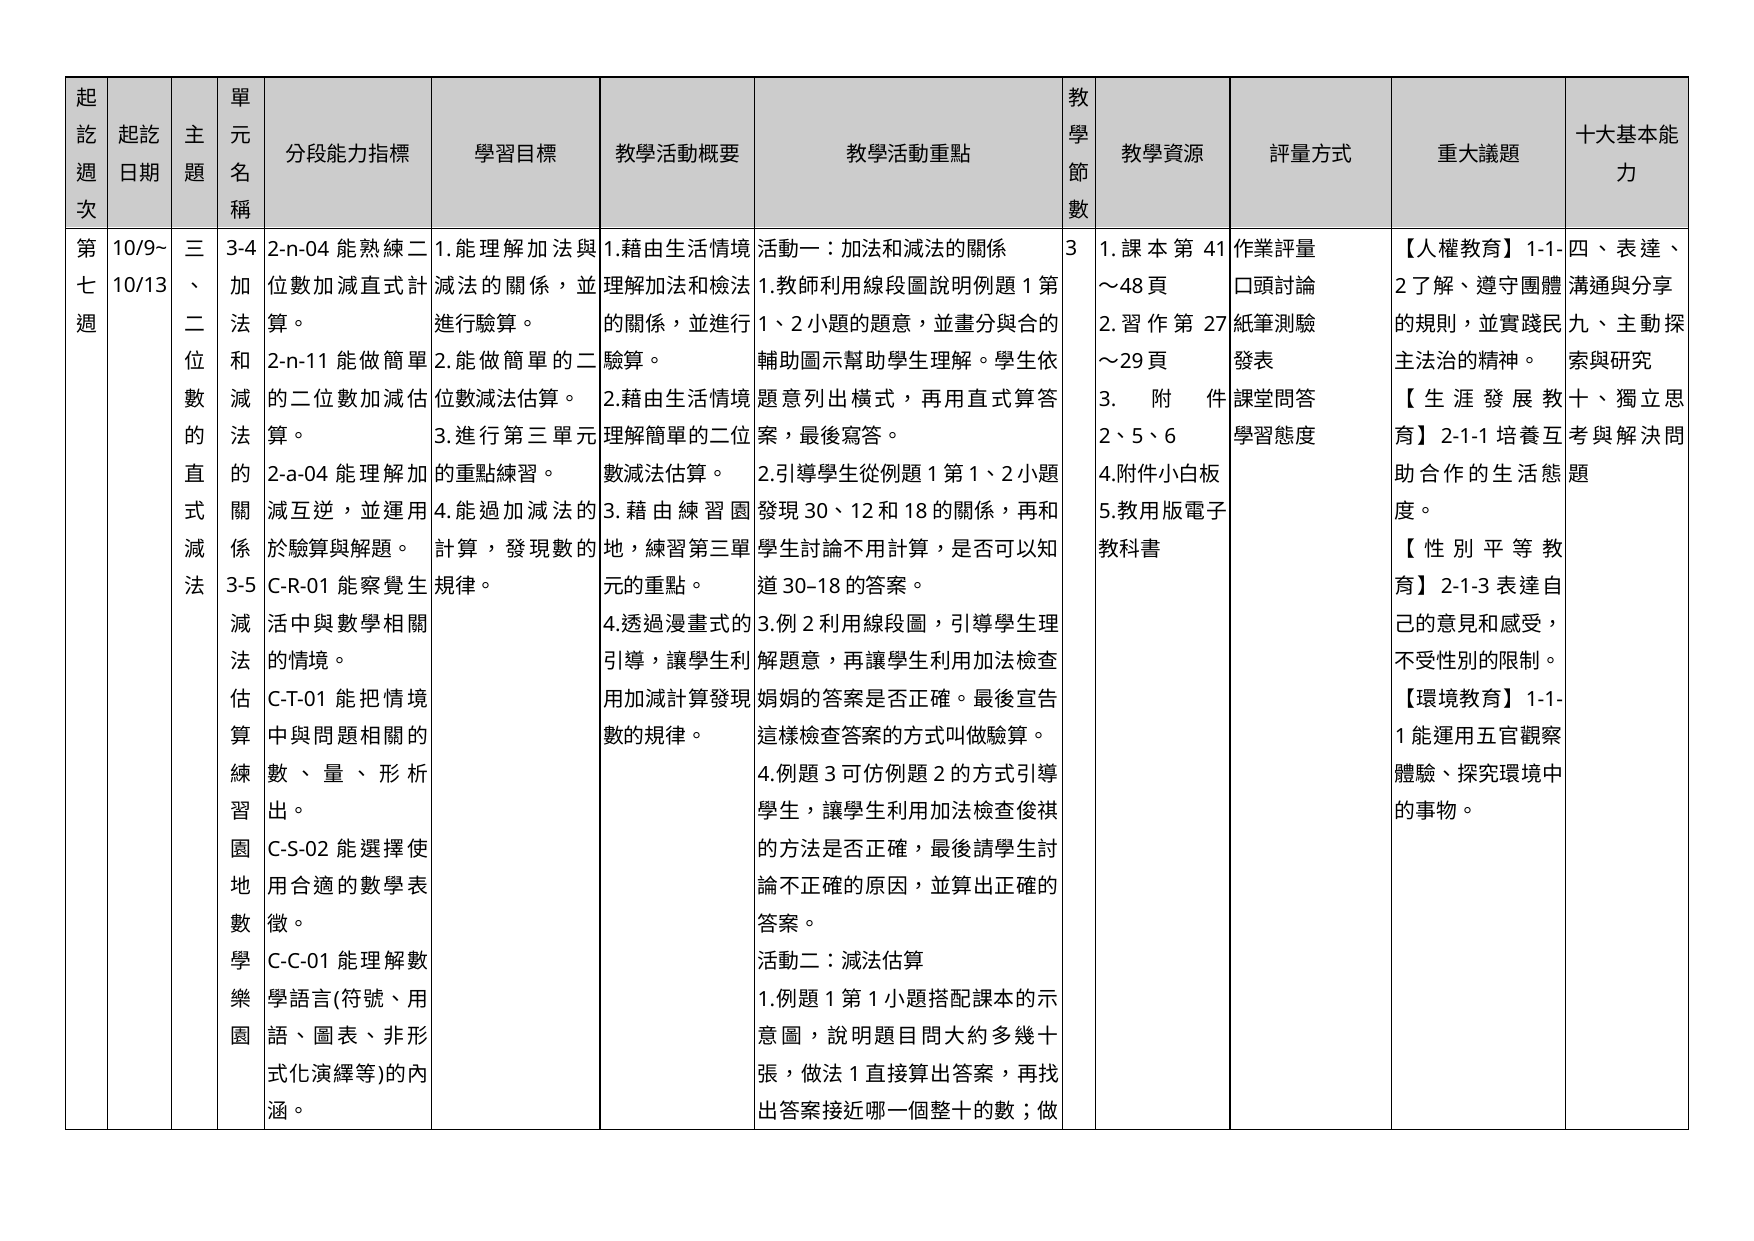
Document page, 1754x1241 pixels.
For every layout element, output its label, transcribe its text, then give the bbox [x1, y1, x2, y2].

table_header 起訖日期 [108, 78, 171, 227]
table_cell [265, 229, 431, 1128]
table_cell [601, 229, 754, 1128]
table_cell 3-4加法和減法的關係 3-5減法估算 練習園地 數學樂園 [218, 229, 264, 1128]
table_header 重大議題 [1392, 78, 1565, 227]
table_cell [432, 229, 599, 1128]
table_cell 四、表達、溝通與分享 九、主動探索與研究 十、獨立思考與解決問題 [1566, 229, 1688, 1128]
table_header 單元名稱 [218, 78, 264, 227]
table_header 分段能力指標 [265, 78, 431, 227]
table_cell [755, 229, 1062, 1128]
table_cell 作業評量 口頭討論 紙筆測驗 發表 課堂問答 學習態度 [1231, 229, 1391, 1128]
table_header 主題 [172, 78, 217, 227]
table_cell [1392, 229, 1565, 1128]
table_cell 三、二位數的直式減法 [172, 229, 217, 1128]
table_cell 10/9~10/13 [108, 229, 171, 1128]
table_header 教學活動重點 [755, 78, 1062, 227]
table_header 教學資源 [1096, 78, 1229, 227]
table_header 教學活動概要 [601, 78, 754, 227]
table_header 十大基本能力 [1566, 78, 1688, 227]
table_header 學習目標 [432, 78, 599, 227]
table_header 教學節數 [1063, 78, 1095, 227]
table_header 評量方式 [1231, 78, 1391, 227]
table_header 起訖週次 [66, 78, 107, 227]
table_cell 3 [1063, 229, 1095, 1128]
table_cell 第七週 [66, 229, 107, 1128]
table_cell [1096, 229, 1229, 1128]
